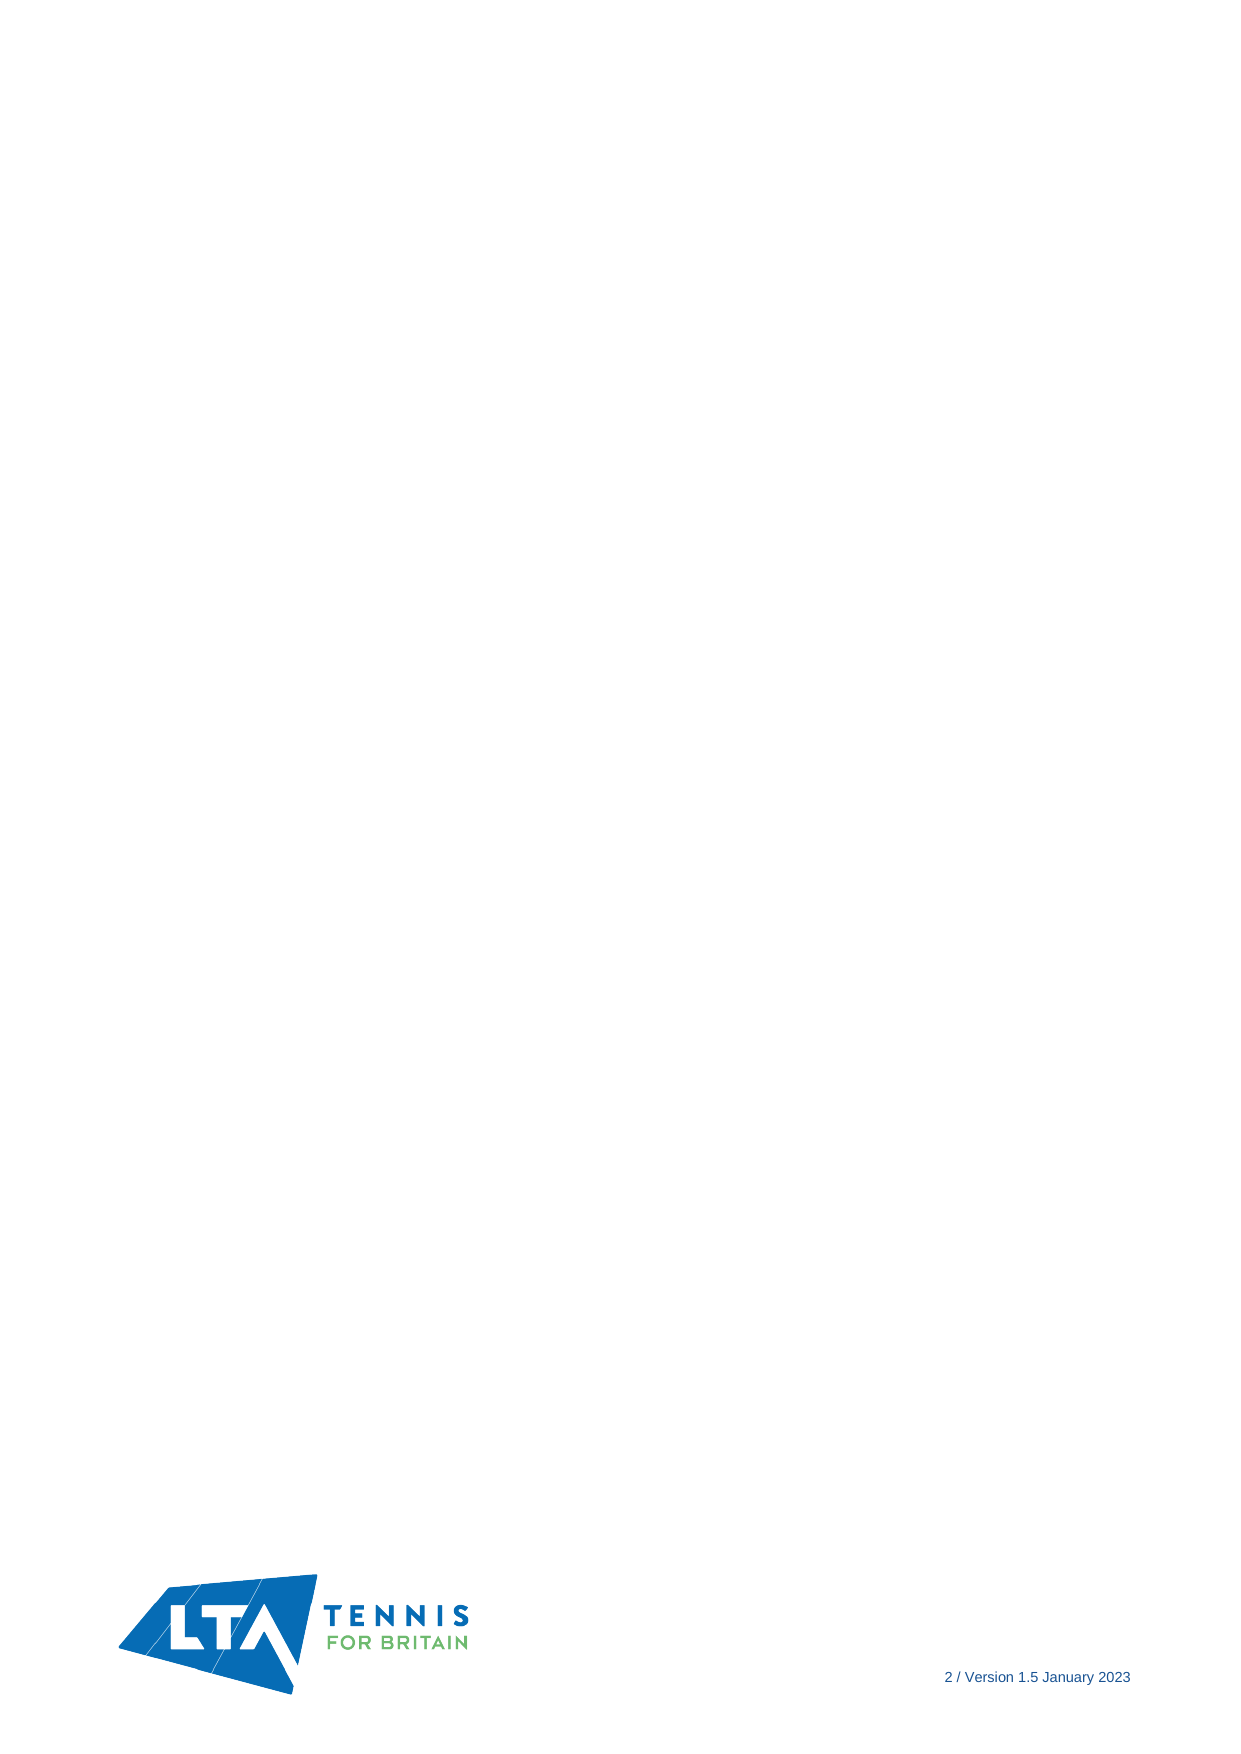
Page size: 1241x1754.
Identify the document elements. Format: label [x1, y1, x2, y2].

picture [0, 1500, 1241, 1754]
